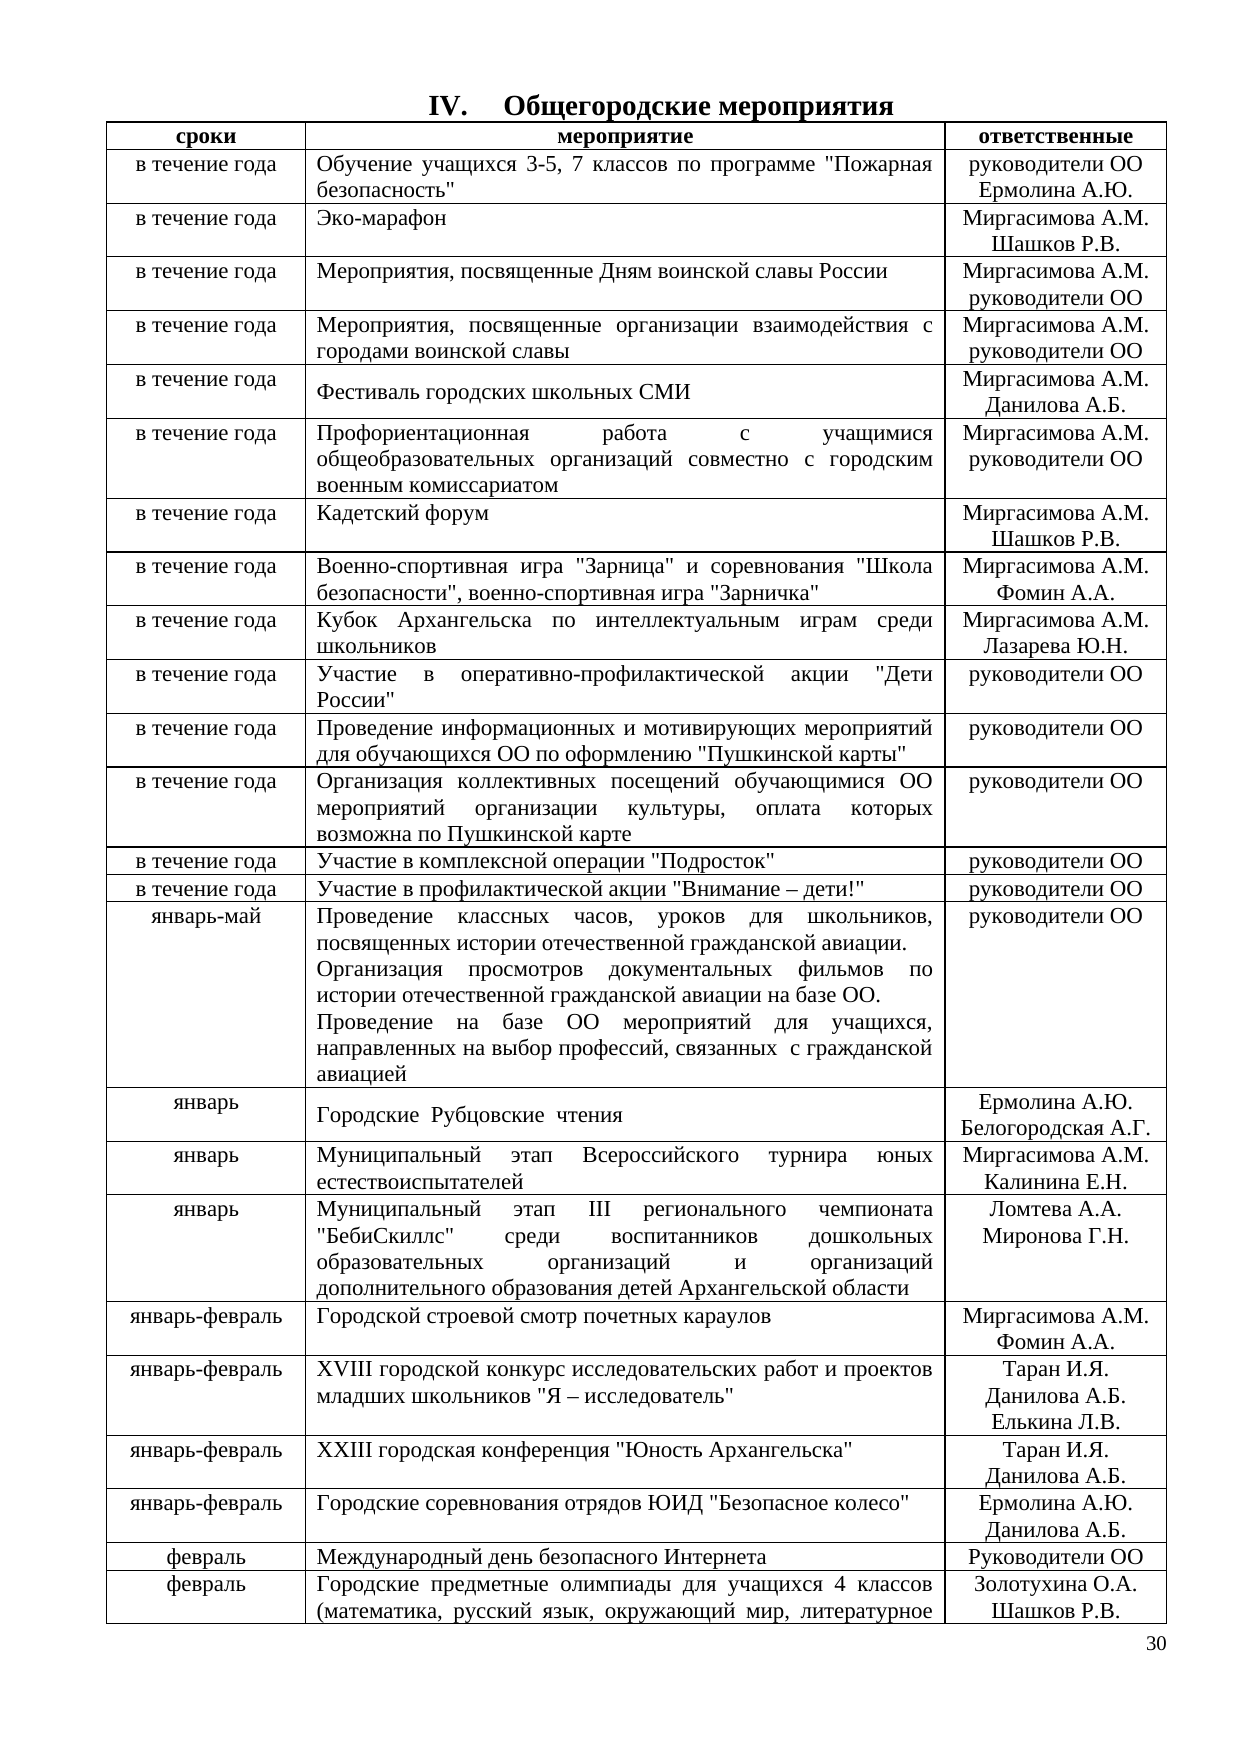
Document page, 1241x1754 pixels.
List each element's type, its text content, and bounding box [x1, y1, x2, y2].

table_cell Участие в оперативно-профилактической акции "Дети России" [306, 660, 944, 713]
table_cell январь-февраль [107, 1302, 305, 1354]
table_cell Муниципальный этап III регионального чемпионата "БебиСкиллс" среди воспитанников дошкольных образовательных организаций и организаций дополнительного образования детей Архангельской области [306, 1195, 944, 1301]
table_cell в течение года [107, 606, 305, 659]
table_cell Миргасимова А.М. Лазарева Ю.Н. [946, 606, 1166, 659]
table_cell Миргасимова А.М. Фомин А.А. [946, 553, 1166, 605]
table_cell в течение года [107, 204, 305, 256]
table_cell в течение года [107, 875, 305, 901]
table_cell январь [107, 1088, 305, 1141]
list Общегородские мероприятия [156, 88, 1167, 121]
table_cell Таран И.Я. Данилова А.Б. [946, 1436, 1166, 1488]
table_cell в течение года [107, 257, 305, 310]
table_cell Участие в профилактической акции "Внимание – дети!" [306, 875, 944, 901]
table_cell Миргасимова А.М. руководители ОО [946, 257, 1166, 310]
table_cell руководители ОО [946, 902, 1166, 1087]
table_cell Ермолина А.Ю. Белогородская А.Г. [946, 1088, 1166, 1141]
table_cell в течение года [107, 848, 305, 874]
table_cell в течение года [107, 714, 305, 766]
table_cell Организация коллективных посещений обучающимися ОО мероприятий организации культуры, оплата которых возможна по Пушкинской карте [306, 768, 944, 846]
table_cell Ломтева А.А. Миронова Г.Н. [946, 1195, 1166, 1301]
table_cell январь-февраль [107, 1356, 305, 1434]
table_cell Профориентационная работа с учащимися общеобразовательных организаций совместно с городским военным комиссариатом [306, 419, 944, 498]
table_cell в течение года [107, 150, 305, 202]
table_header ответственные [946, 123, 1166, 149]
table_cell январь-февраль [107, 1489, 305, 1542]
table_cell руководители ОО Ермолина А.Ю. [946, 150, 1166, 202]
table_cell январь [107, 1142, 305, 1194]
table_cell январь-май [107, 902, 305, 1087]
table_cell январь-февраль [107, 1436, 305, 1488]
table_cell в течение года [107, 311, 305, 364]
table_header мероприятие [306, 123, 944, 149]
table_cell Руководители ОО [946, 1543, 1166, 1569]
table_cell Миргасимова А.М. Шашков Р.В. [946, 204, 1166, 256]
table_cell Миргасимова А.М. руководители ОО [946, 311, 1166, 364]
table_cell Миргасимова А.М. руководители ОО [946, 419, 1166, 498]
table_cell Кадетский форум [306, 499, 944, 551]
table_cell в течение года [107, 499, 305, 551]
table_cell январь [107, 1195, 305, 1301]
table_cell Миргасимова А.М. Данилова А.Б. [946, 365, 1166, 417]
table_cell XVIII городской конкурс исследовательских работ и проектов младших школьников "Я – исследователь" [306, 1356, 944, 1434]
table_cell Участие в комплексной операции "Подросток" [306, 848, 944, 874]
table_cell Таран И.Я. Данилова А.Б. Елькина Л.В. [946, 1356, 1166, 1434]
table_cell руководители ОО [946, 714, 1166, 766]
table_cell в течение года [107, 768, 305, 846]
table_cell Военно-спортивная игра "Зарница" и соревнования "Школа безопасности", военно-спортивная игра "Зарничка" [306, 553, 944, 605]
table_cell в течение года [107, 365, 305, 417]
table_cell Мероприятия, посвященные Дням воинской славы России [306, 257, 944, 310]
table_cell в течение года [107, 660, 305, 713]
table_cell Миргасимова А.М. Фомин А.А. [946, 1302, 1166, 1354]
table_cell Миргасимова А.М. Шашков Р.В. [946, 499, 1166, 551]
table_cell Фестиваль городских школьных СМИ [306, 365, 944, 417]
table_cell в течение года [107, 553, 305, 605]
table_cell XXIII городская конференция "Юность Архангельска" [306, 1436, 944, 1488]
table_cell Городской строевой смотр почетных караулов [306, 1302, 944, 1354]
table_cell Мероприятия, посвященные организации взаимодействия с городами воинской славы [306, 311, 944, 364]
table_cell Городские Рубцовские чтения [306, 1088, 944, 1141]
table_cell руководители ОО [946, 848, 1166, 874]
table_cell Проведение классных часов, уроков для школьников, посвященных истории отечественной гражданской авиации. Организация просмотров документальных фильмов по истории отечественной гражданской авиации на базе ОО. Проведение на базе ОО мероприятий для учащихся, направленных на выбор профессий, связанных с гражданской авиацией [306, 902, 944, 1087]
table_cell в течение года [107, 419, 305, 498]
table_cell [946, 1571, 1166, 1623]
table_cell февраль [107, 1571, 305, 1623]
table_header сроки [107, 123, 305, 149]
table_cell Муниципальный этап Всероссийского турнира юных естествоиспытателей [306, 1142, 944, 1194]
table_cell Миргасимова А.М. Калинина Е.Н. [946, 1142, 1166, 1194]
table_cell Обучение учащихся 3-5, 7 классов по программе "Пожарная безопасность" [306, 150, 944, 202]
table_cell руководители ОО [946, 875, 1166, 901]
table_cell Проведение информационных и мотивирующих мероприятий для обучающихся ОО по оформлению "Пушкинской карты" [306, 714, 944, 766]
table_cell Кубок Архангельска по интеллектуальным играм среди школьников [306, 606, 944, 659]
table_cell Международный день безопасного Интернета [306, 1543, 944, 1569]
table_cell руководители ОО [946, 768, 1166, 846]
table_cell руководители ОО [946, 660, 1166, 713]
table_cell Городские соревнования отрядов ЮИД "Безопасное колесо" [306, 1489, 944, 1542]
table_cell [306, 1571, 944, 1623]
table_cell Ермолина А.Ю. Данилова А.Б. [946, 1489, 1166, 1542]
table_cell февраль [107, 1543, 305, 1569]
table_cell Эко-марафон [306, 204, 944, 256]
